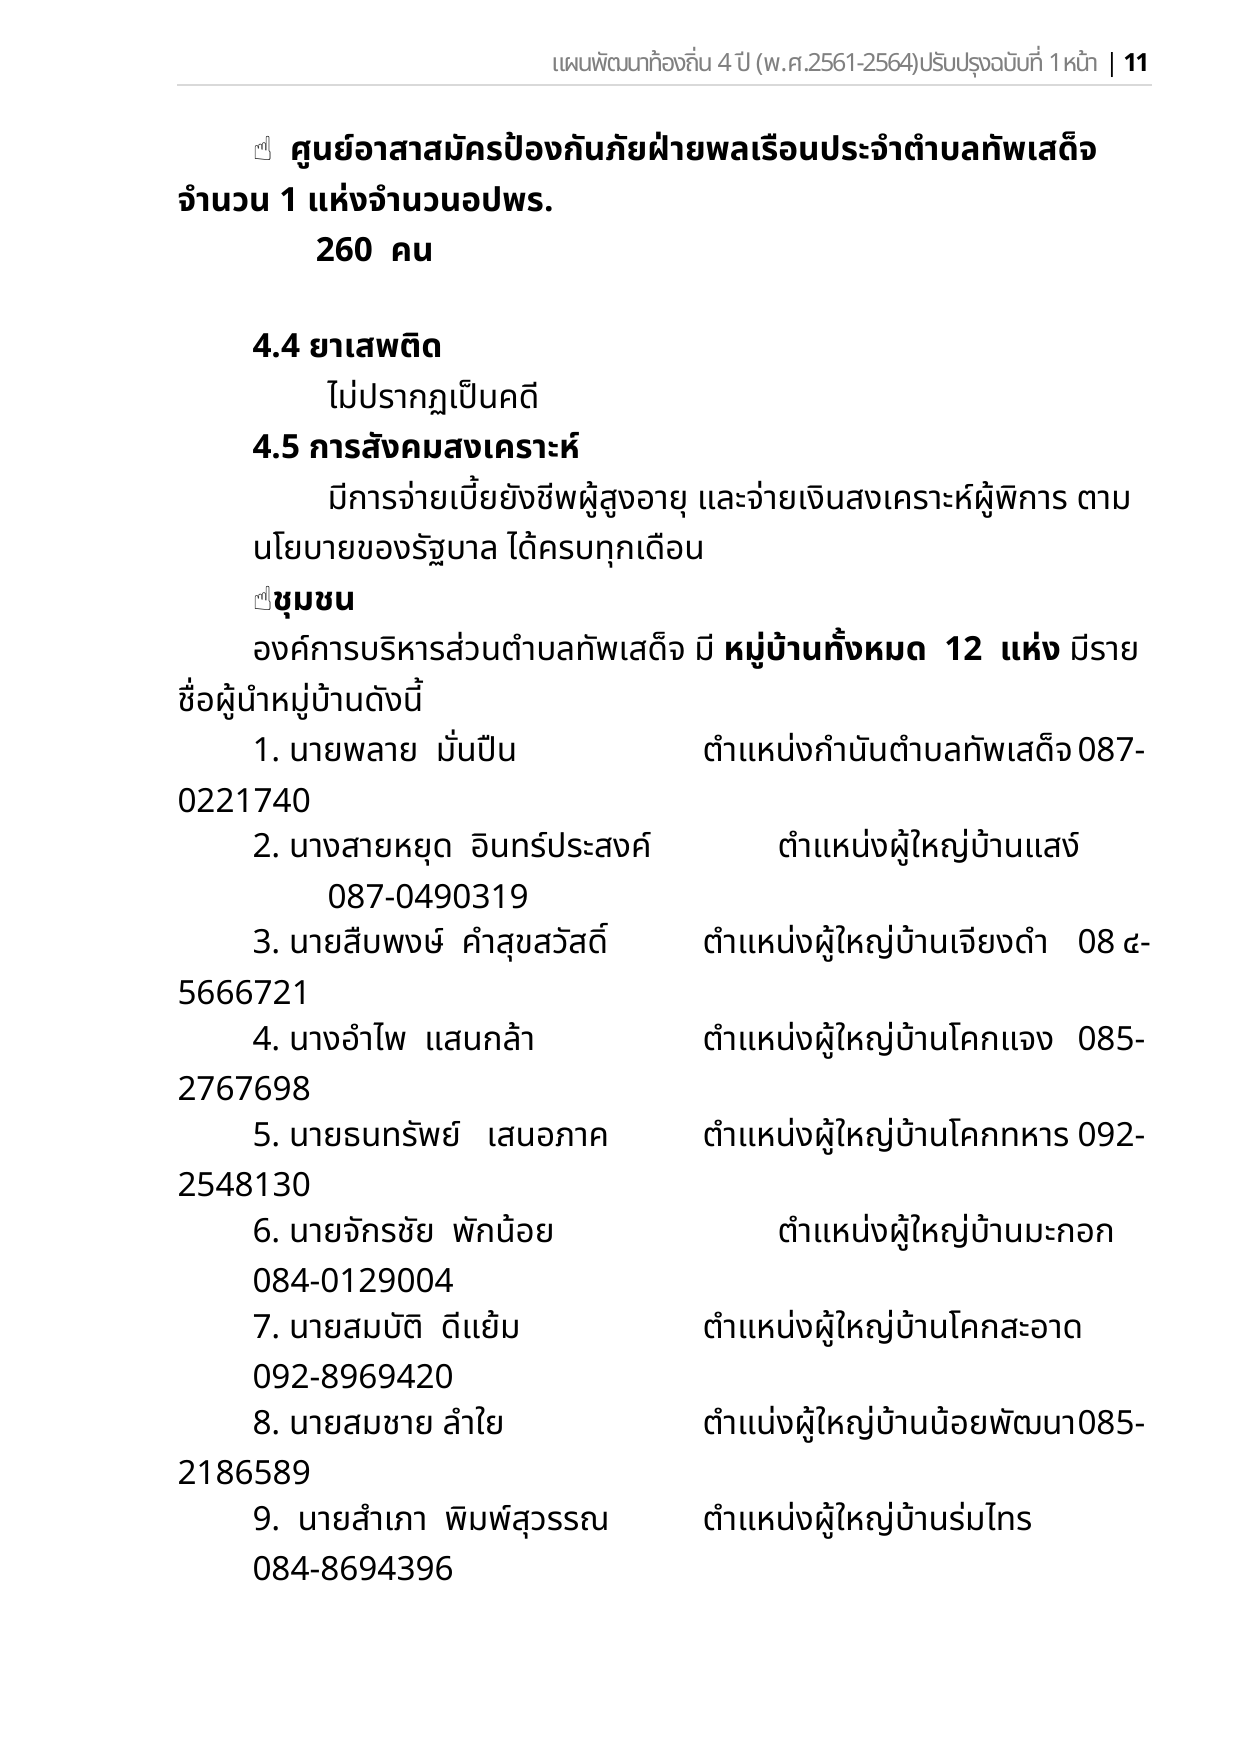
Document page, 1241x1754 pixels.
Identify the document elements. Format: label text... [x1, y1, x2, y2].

text ศูนย์อาสาสมัครป้องกันภัยฝ่ายพลเรือนประจำตำบลทัพเสด็จจำนวน 1 แห่งจำนวนอปพร. [177, 125, 1152, 226]
text 6. นายจักรชัย พักน้อย ตำแหน่งผู้ใหญ่บ้านมะกอก 084-0129004 [177, 1206, 1152, 1302]
text 7. นายสมบัติ ดีแย้ม ตำแหน่งผู้ใหญ่บ้านโคกสะอาด 092-8969420 [177, 1302, 1152, 1398]
text 9. นายสำเภา พิมพ์สุวรรณ ตำแหน่งผู้ใหญ่บ้านร่มไทร 084-8694396 [177, 1494, 1152, 1591]
text 2. นางสายหยุด อินทร์ประสงค์ ตำแหน่งผู้ใหญ่บ้านแสง์ 087-0490319 [177, 822, 1152, 918]
text 8. นายสมชาย ลำใย ตำแน่งผู้ใหญ่บ้านน้อยพัฒนา 085-2186589 [177, 1398, 1152, 1494]
text องค์การบริหารส่วนตำบลทัพเสด็จ มี หมู่บ้านทั้งหมด 12 แห่ง มีรายชื่อผู้นำหมู่บ้านดังนี้ [177, 625, 1152, 726]
text 4.4 ยาเสพติด [177, 322, 1152, 373]
text 1. นายพลาย มั่นปืน ตำแหน่งกำนันตำบลทัพเสด็จ 087-0221740 [177, 726, 1152, 822]
text 4. นางอำไพ แสนกล้า ตำแหน่งผู้ใหญ่บ้านโคกแจง 085-2767698 [177, 1014, 1152, 1110]
text ไม่ปรากฏเป็นคดี [252, 373, 1152, 423]
text 4.5 การสังคมสงเคราะห์ [177, 423, 1152, 474]
text 5. นายธนทรัพย์ เสนอภาค ตำแหน่งผู้ใหญ่บ้านโคกทหาร 092-2548130 [177, 1110, 1152, 1206]
text มีการจ่ายเบี้ยยังชีพผู้สูงอายุ และจ่ายเงินสงเคราะห์ผู้พิการ ตามนโยบายของรัฐบาล ได้ครบทุกเดือน [252, 474, 1152, 575]
text ชุมชน [177, 575, 1152, 625]
text 3. นายสืบพงษ์ คำสุขสวัสดิ์ ตำแหน่งผู้ใหญ่บ้านเจียงดำ 08๔-5666721 [177, 918, 1152, 1014]
text 260 คน [177, 226, 1152, 277]
